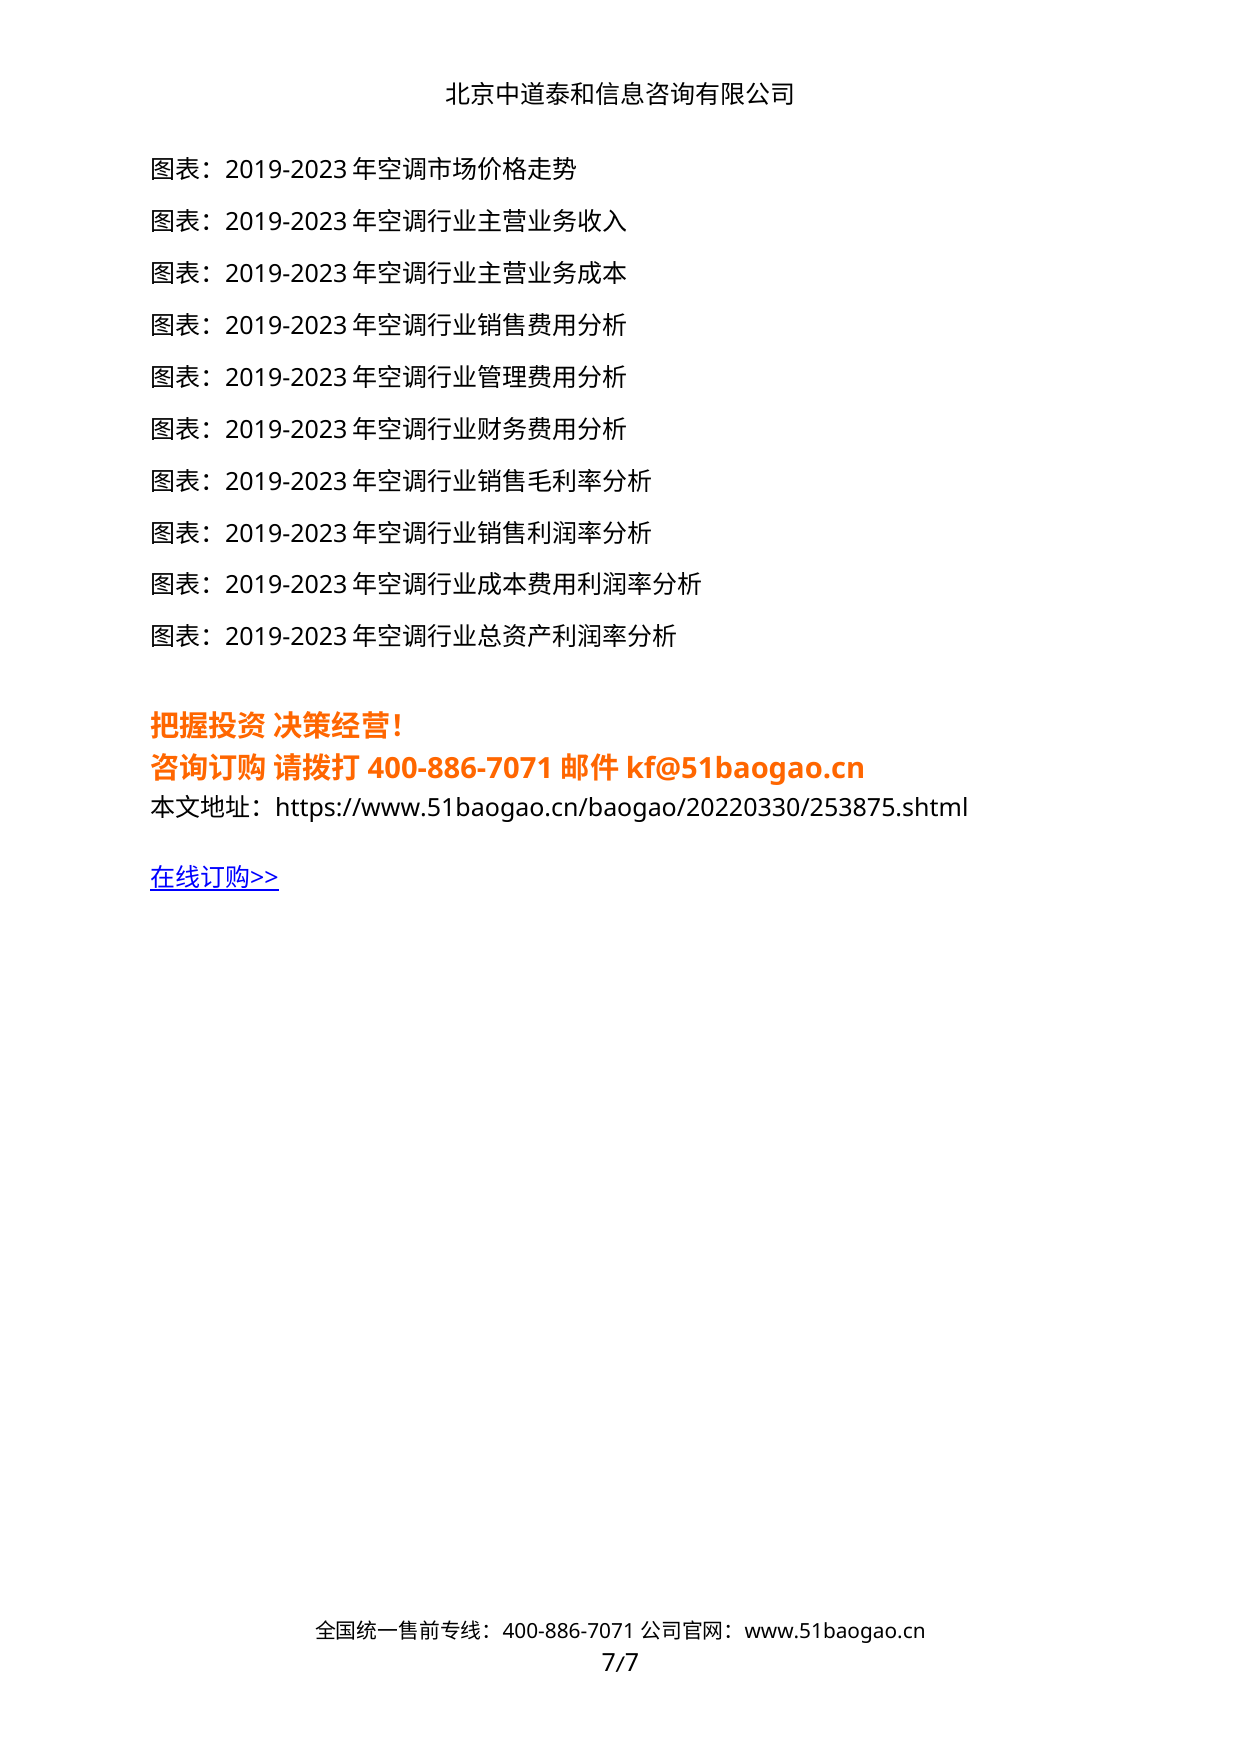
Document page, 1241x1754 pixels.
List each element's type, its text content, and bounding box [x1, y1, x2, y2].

text 图表：2019-2023年空调行业财务费用分析 [150, 409, 1090, 446]
text 图表：2019-2023年空调行业成本费用利润率分析 [150, 565, 1090, 601]
text 图表：2019-2023年空调行业销售利润率分析 [150, 513, 1090, 549]
text 图表：2019-2023年空调行业总资产利润率分析 [150, 617, 1090, 653]
text 把握投资 决策经营！咨询订购 请拨打 400-886-7071 邮件 kf@51baogao.cn本文地址：https://www.51baogao.cn/baogao/20220330/253875.shtml [150, 669, 1090, 824]
text 在线订购>> [150, 824, 1090, 894]
text 图表：2019-2023年空调行业销售毛利率分析 [150, 461, 1090, 497]
text 图表：2019-2023年空调市场价格走势 [150, 150, 1090, 186]
text 图表：2019-2023年空调行业销售费用分析 [150, 306, 1090, 342]
text 图表：2019-2023年空调行业管理费用分析 [150, 357, 1090, 394]
text 图表：2019-2023年空调行业主营业务成本 [150, 254, 1090, 290]
text 图表：2019-2023年空调行业主营业务收入 [150, 202, 1090, 238]
